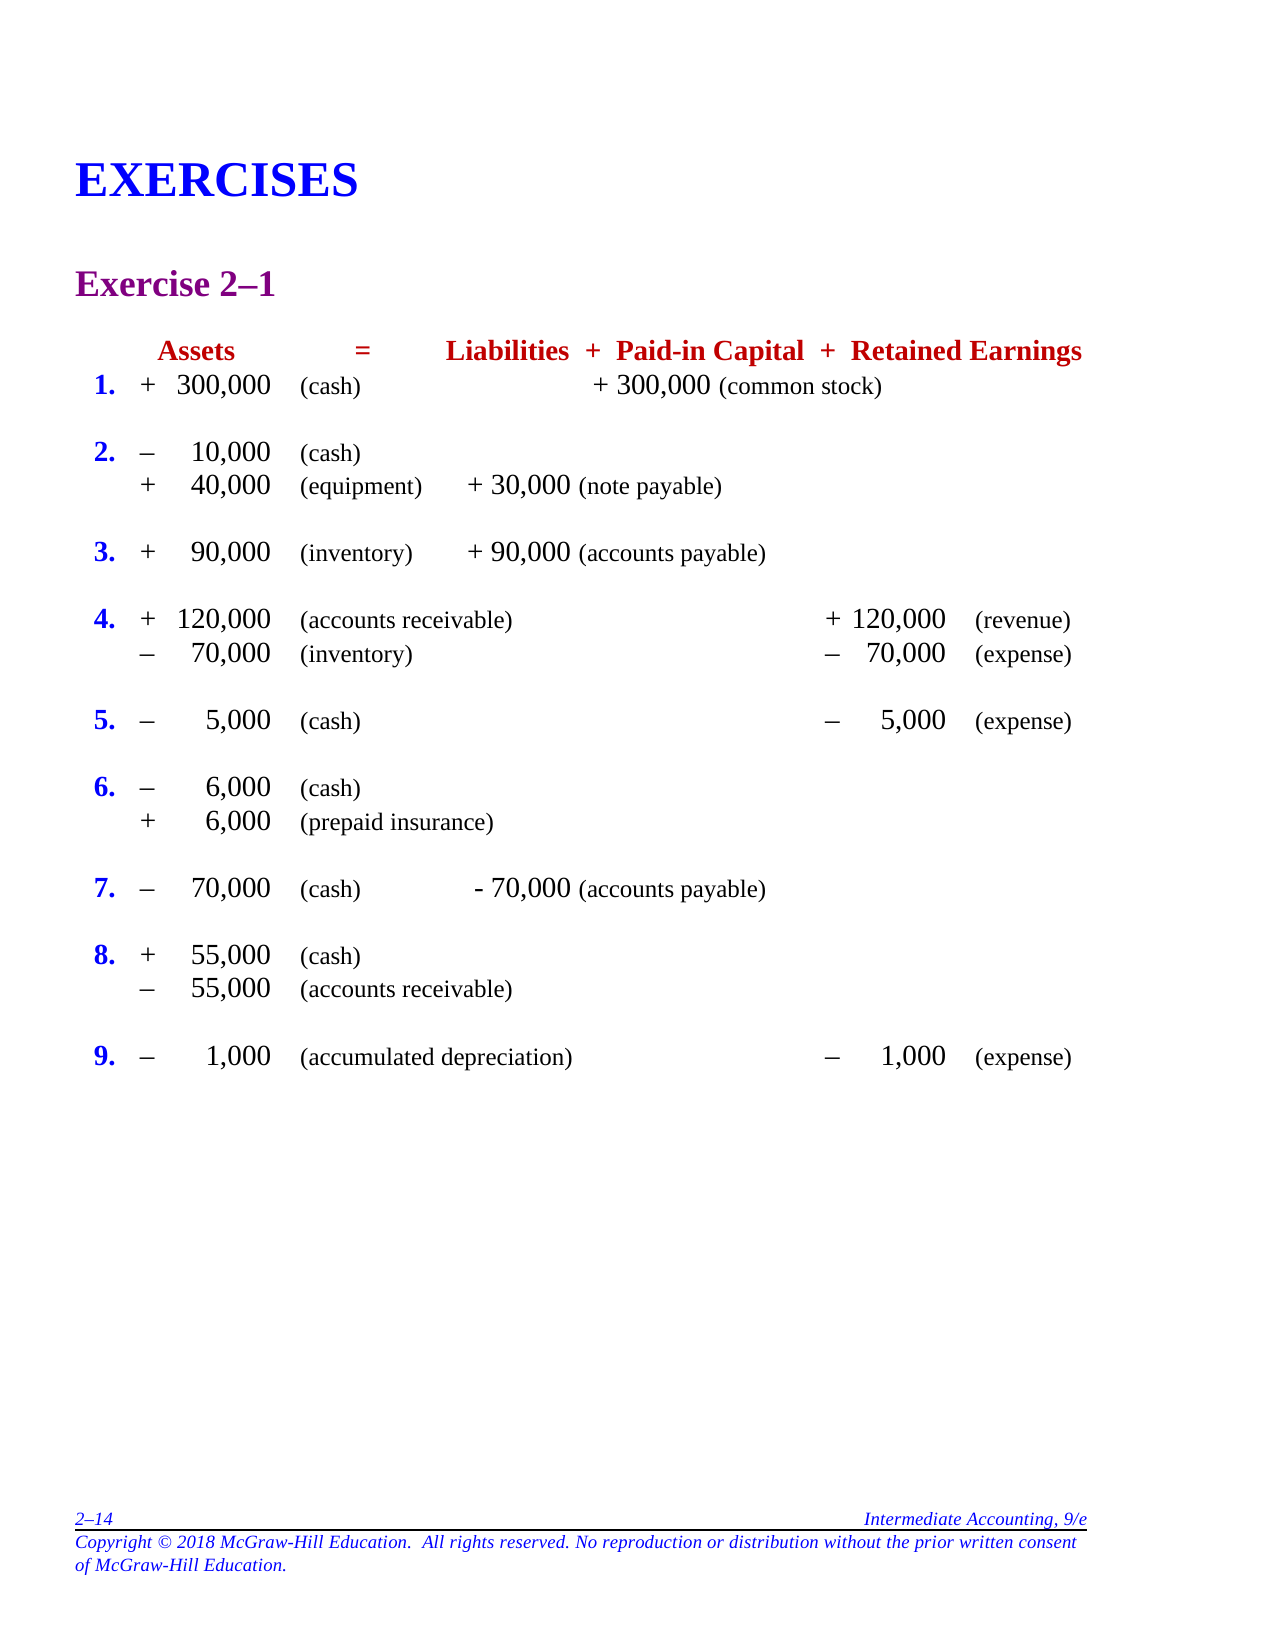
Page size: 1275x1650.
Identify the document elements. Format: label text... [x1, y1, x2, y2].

text Exercise 2–1 [75, 262, 1087, 304]
subtitle exercises [75, 150, 1050, 207]
text 9. – 1,000 (accumulated depreciation) – 1,000 (expense) [75, 1038, 1087, 1071]
text – 70,000 (inventory) – 70,000 (expense) [75, 635, 1087, 669]
text Assets = Liabilities + Paid-in Capital + Retained Earnings [75, 333, 1087, 367]
text 8. + 55,000 (cash) [75, 937, 1087, 971]
text 2. – 10,000 (cash) [75, 434, 1087, 468]
text 5. – 5,000 (cash) – 5,000 (expense) [75, 702, 1087, 736]
text + 40,000 (equipment) + 30,000 (note payable) [75, 468, 1087, 501]
text 6. – 6,000 (cash) [75, 769, 1087, 803]
text 1. + 300,000 (cash) + 300,000 (common stock) [75, 367, 1087, 401]
text 3. + 90,000 (inventory) + 90,000 (accounts payable) [75, 535, 1087, 568]
text + 6,000 (prepaid insurance) [75, 803, 1087, 837]
text 7. – 70,000 (cash) - 70,000 (accounts payable) [75, 870, 1087, 904]
text 4. + 120,000 (accounts receivable) + 120,000 (revenue) [75, 602, 1087, 635]
text – 55,000 (accounts receivable) [75, 971, 1087, 1004]
